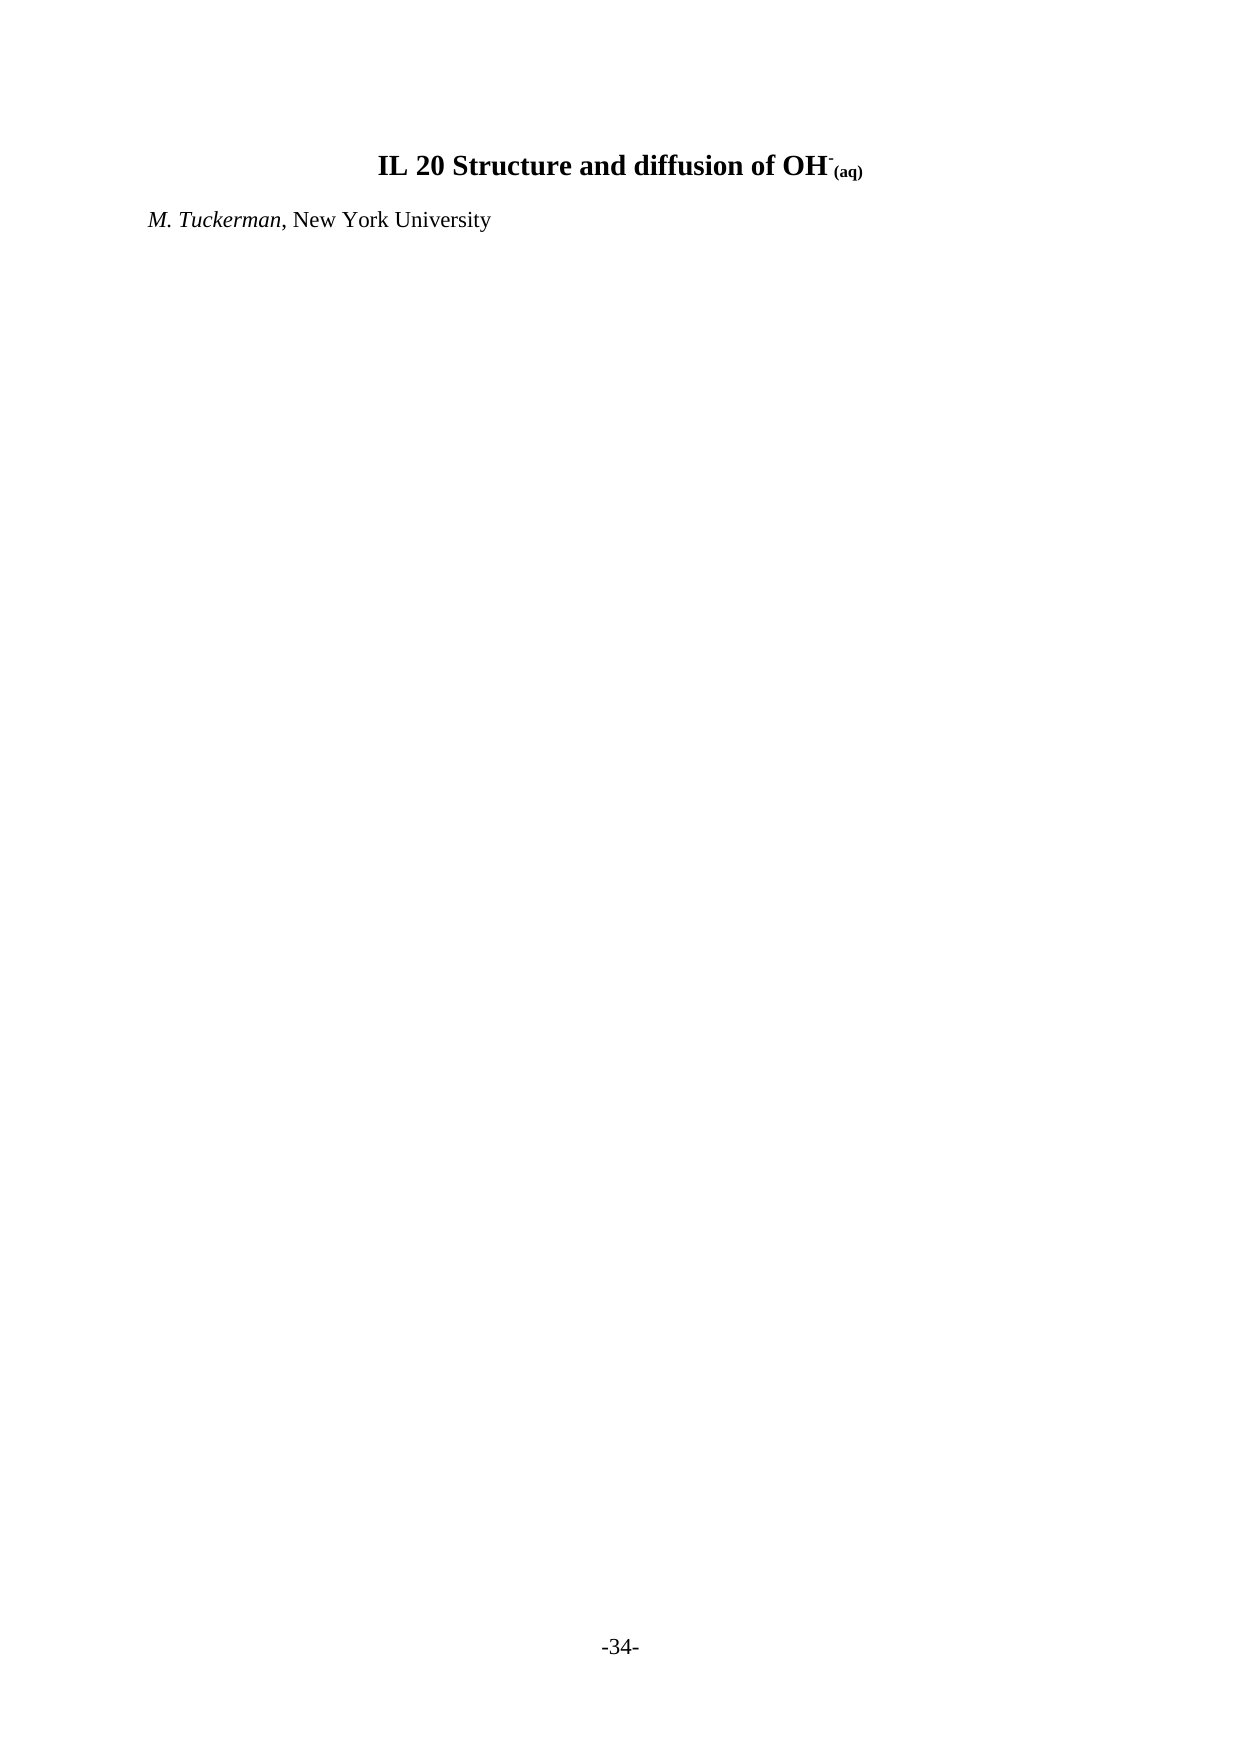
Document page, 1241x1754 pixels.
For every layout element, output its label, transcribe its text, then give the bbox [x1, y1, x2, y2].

text M. Tuckerman, New York University [148, 206, 1093, 232]
